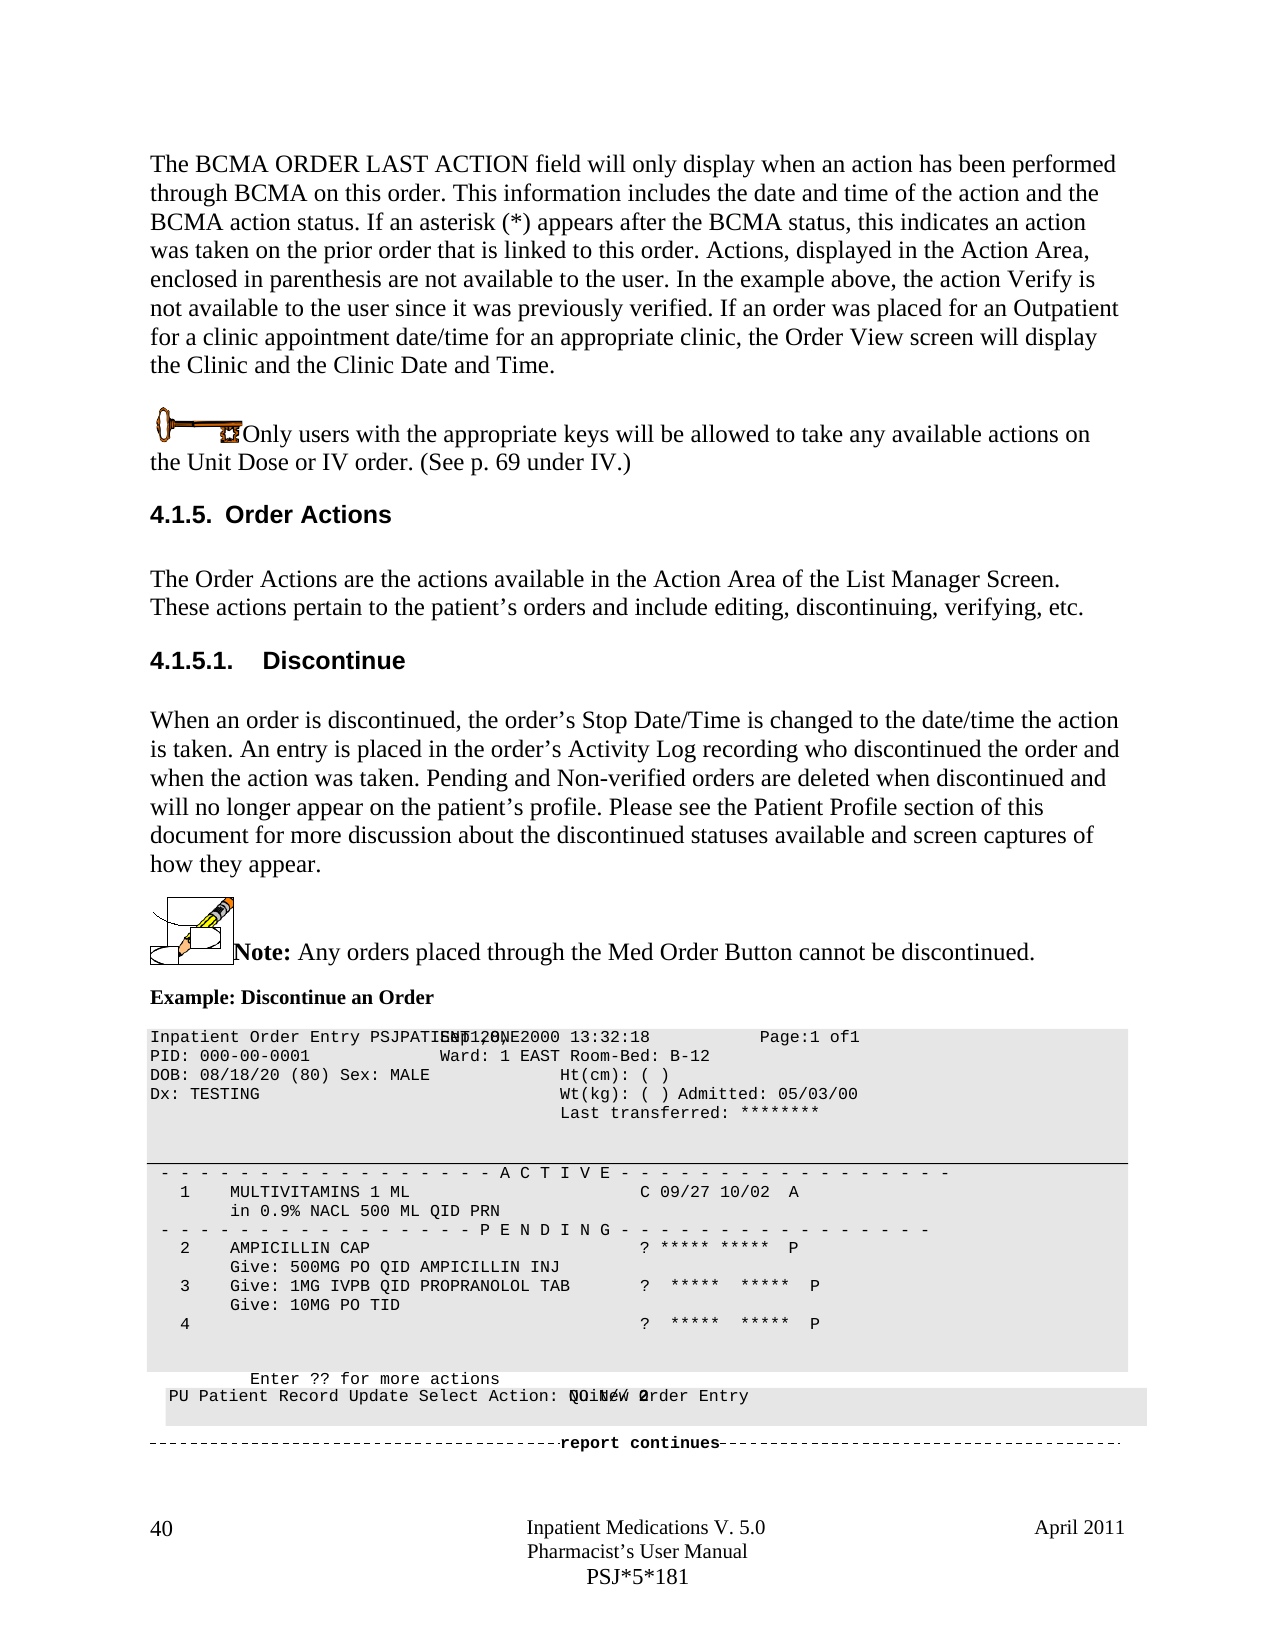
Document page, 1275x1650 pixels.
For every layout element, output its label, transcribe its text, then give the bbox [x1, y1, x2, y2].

picture [168, 898, 233, 964]
text Note: Any orders placed through the Med Order Button cannot be discontinued. [233, 937, 1154, 966]
subtitle Order Actions [150, 501, 1154, 529]
text The BCMA ORDER LAST ACTION field will only display when an action has been performed through BCMA on this order. This information includes the date and time of the action and the BCMA action status. If an asterisk (*) appears after the BCMA status, this indicates an action was taken on the prior order that is linked to this order. Actions, displayed in the Action Area, enclosed in parenthesis are not available to the user. In the example above, the action Verify is not available to the user since it was previously verified. If an order was placed for an Outpatient for a clinic appointment date/time for an appropriate clinic, the Order View screen will display the Clinic and the Clinic Date and Time. [150, 149, 1123, 379]
text Only users with the appropriate keys will be allowed to take any available actions on the Unit Dose or IV order. (See p. 69 under IV.) [150, 419, 1092, 476]
text Example: Discontinue an Order [150, 985, 1154, 1009]
picture [151, 947, 178, 964]
text When an order is discontinued, the order’s Stop Date/Time is changed to the date/time the action is taken. An entry is placed in the order’s Activity Log recording who discontinued the order and when the action was taken. Pending and Non-verified orders are deleted when discontinued and will no longer appear on the patient’s profile. Please see the Patient Profile section of this document for more discussion about the discontinued statuses available and screen captures of how they appear. [150, 706, 1126, 878]
subtitle Discontinue [150, 646, 1154, 675]
text report continues [150, 1434, 1154, 1453]
text Enter ?? for more actions [250, 1025, 1154, 1388]
picture [156, 407, 243, 419]
text The Order Actions are the actions available in the Action Area of the List Manager Screen. These actions pertain to the patient’s orders and include editing, discontinuing, verifying, etc. [150, 565, 1087, 621]
